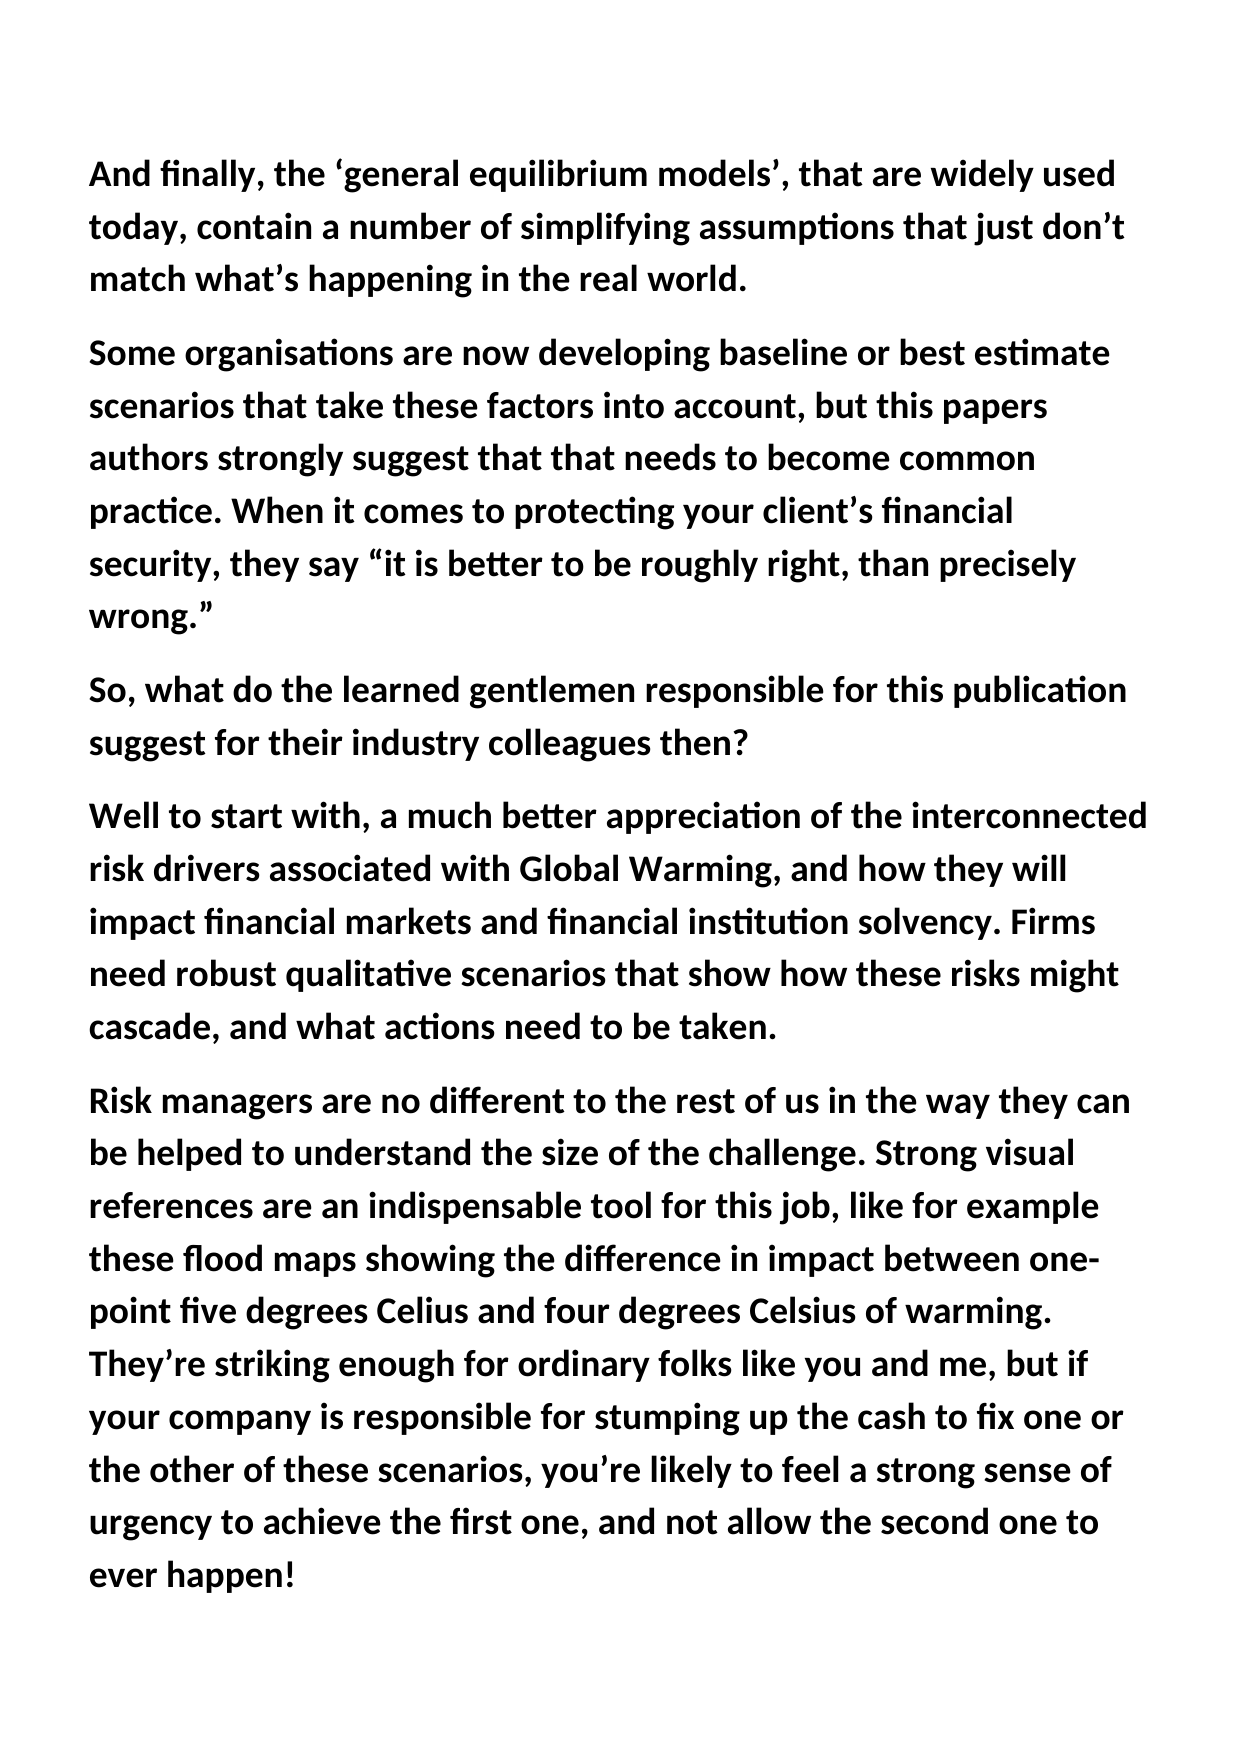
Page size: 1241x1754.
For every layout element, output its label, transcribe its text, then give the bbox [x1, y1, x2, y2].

text Risk managers are no different to the rest of us in the way they can be helped to understand the size of the challenge. Strong visual references are an indispensable tool for this job, like for example these flood maps showing the difference in impact between one-point five degrees Celius and four degrees Celsius of warming. They’re striking enough for ordinary folks like you and me, but if your company is responsible for stumping up the cash to fix one or the other of these scenarios, you’re likely to feel a strong sense of urgency to achieve the first one, and not allow the second one to ever happen! [89, 1077, 1152, 1597]
text Well to start with, a much better appreciation of the interconnected risk drivers associated with Global Warming, and how they will impact financial markets and financial institution solvency. Firms need robust qualitative scenarios that show how these risks might cascade, and what actions need to be taken. [89, 792, 1152, 1049]
text So, what do the learned gentlemen responsible for this publication suggest for their industry colleagues then? [89, 666, 1152, 764]
text And finally, the ‘general equilibrium models’, that are widely used today, contain a number of simplifying assumptions that just don’t match what’s happening in the real world. [89, 150, 1152, 301]
text Some organisations are now developing baseline or best estimate scenarios that take these factors into account, but this papers authors strongly suggest that that needs to become common practice. When it comes to protecting your client’s financial security, they say “it is better to be roughly right, than precisely wrong.” [89, 329, 1152, 638]
